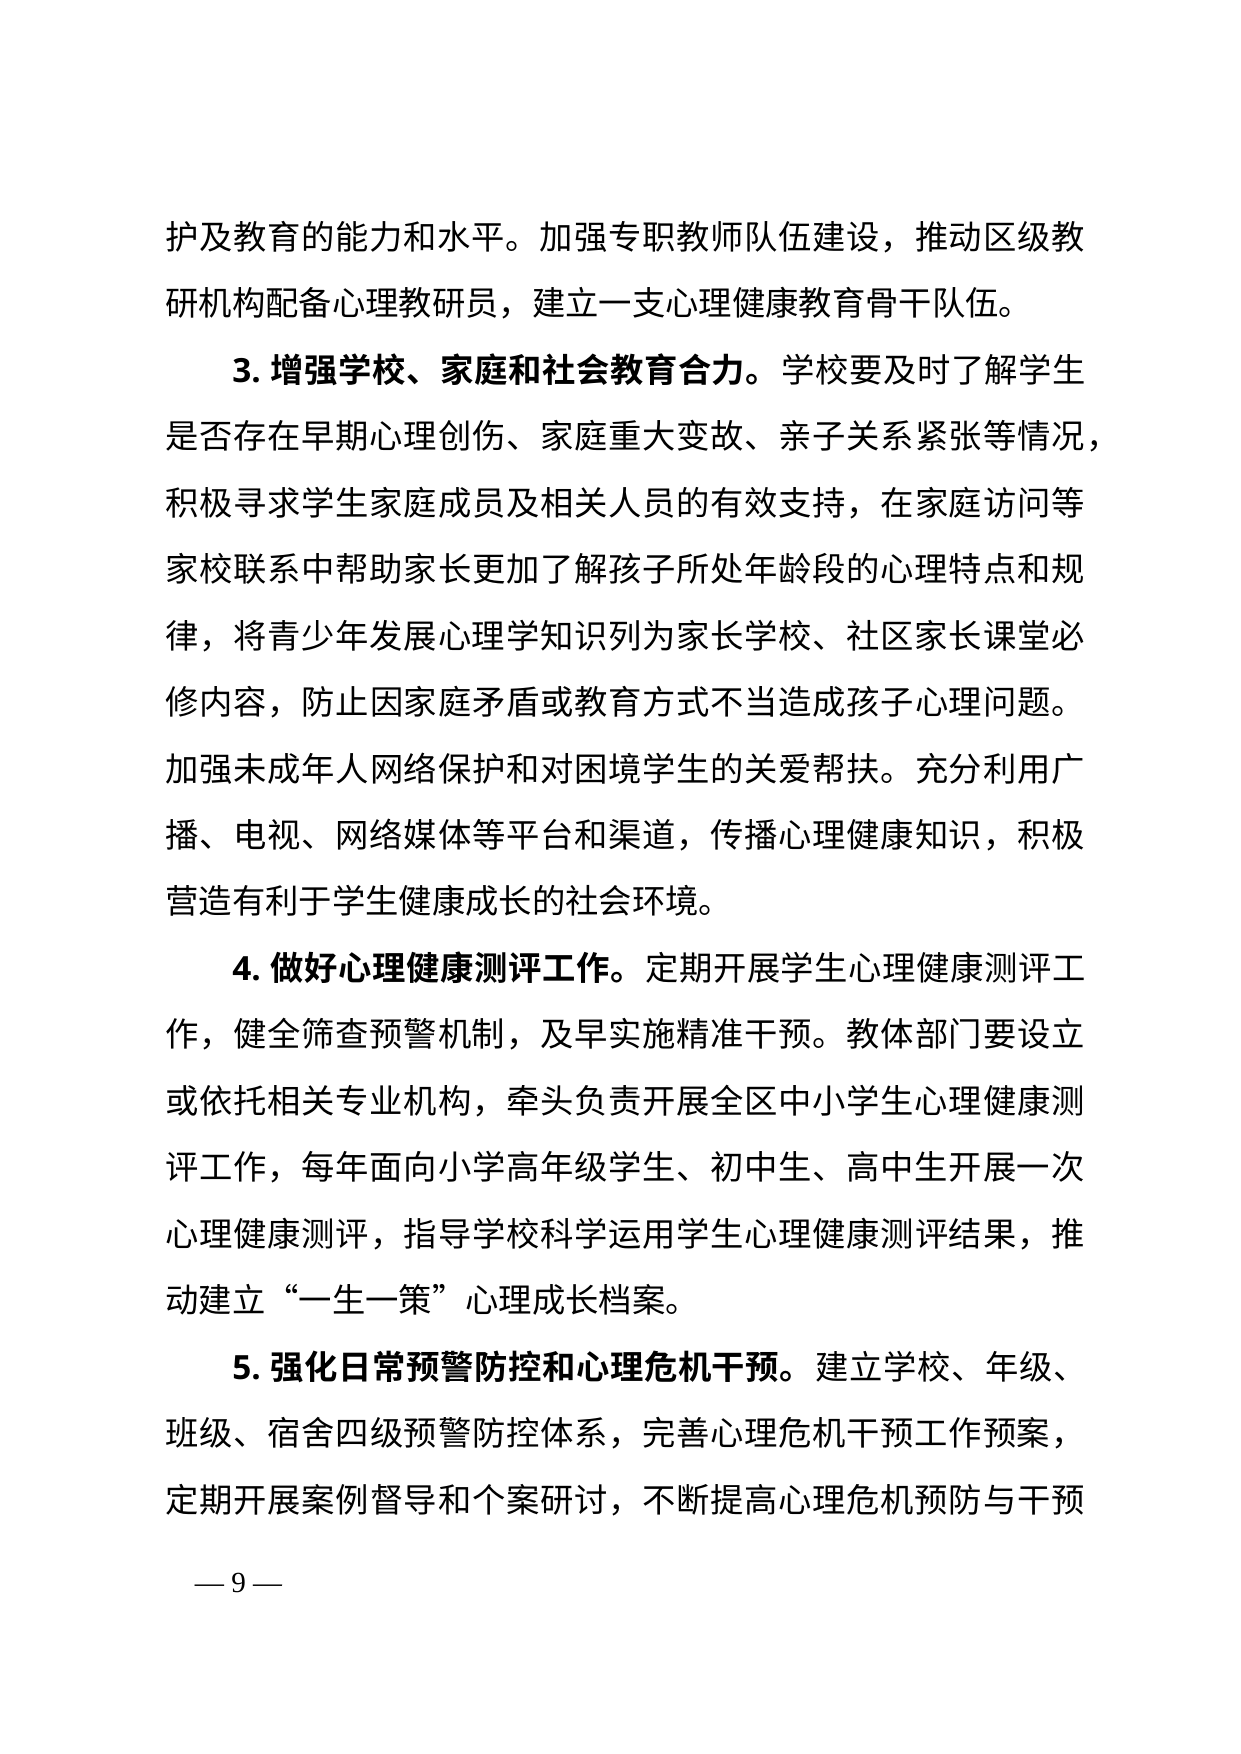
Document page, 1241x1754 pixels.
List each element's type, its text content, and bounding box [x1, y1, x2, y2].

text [165, 1331, 1087, 1531]
text 3. 增强学校、家庭和社会教育合力。学校要及时了解学生是否存在早期心理创伤、家庭重大变故、亲子关系紧张等情况，积极寻求学生家庭成员及相关人员的有效支持，在家庭访问等家校联系中帮助家长更加了解孩子所处年龄段的心理特点和规律，将青少年发展心理学知识列为家长学校、社区家长课堂必修内容，防止因家庭矛盾或教育方式不当造成孩子心理问题。加强未成年人网络保护和对困境学生的关爱帮扶。充分利用广播、电视、网络媒体等平台和渠道，传播心理健康知识，积极营造有利于学生健康成长的社会环境。 [165, 334, 1087, 933]
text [165, 202, 1087, 334]
text 4. 做好心理健康测评工作。定期开展学生心理健康测评工作，健全筛查预警机制，及早实施精准干预。教体部门要设立或依托相关专业机构，牵头负责开展全区中小学生心理健康测评工作，每年面向小学高年级学生、初中生、高中生开展一次心理健康测评，指导学校科学运用学生心理健康测评结果，推动建立“一生一策”心理成长档案。 [165, 933, 1087, 1331]
